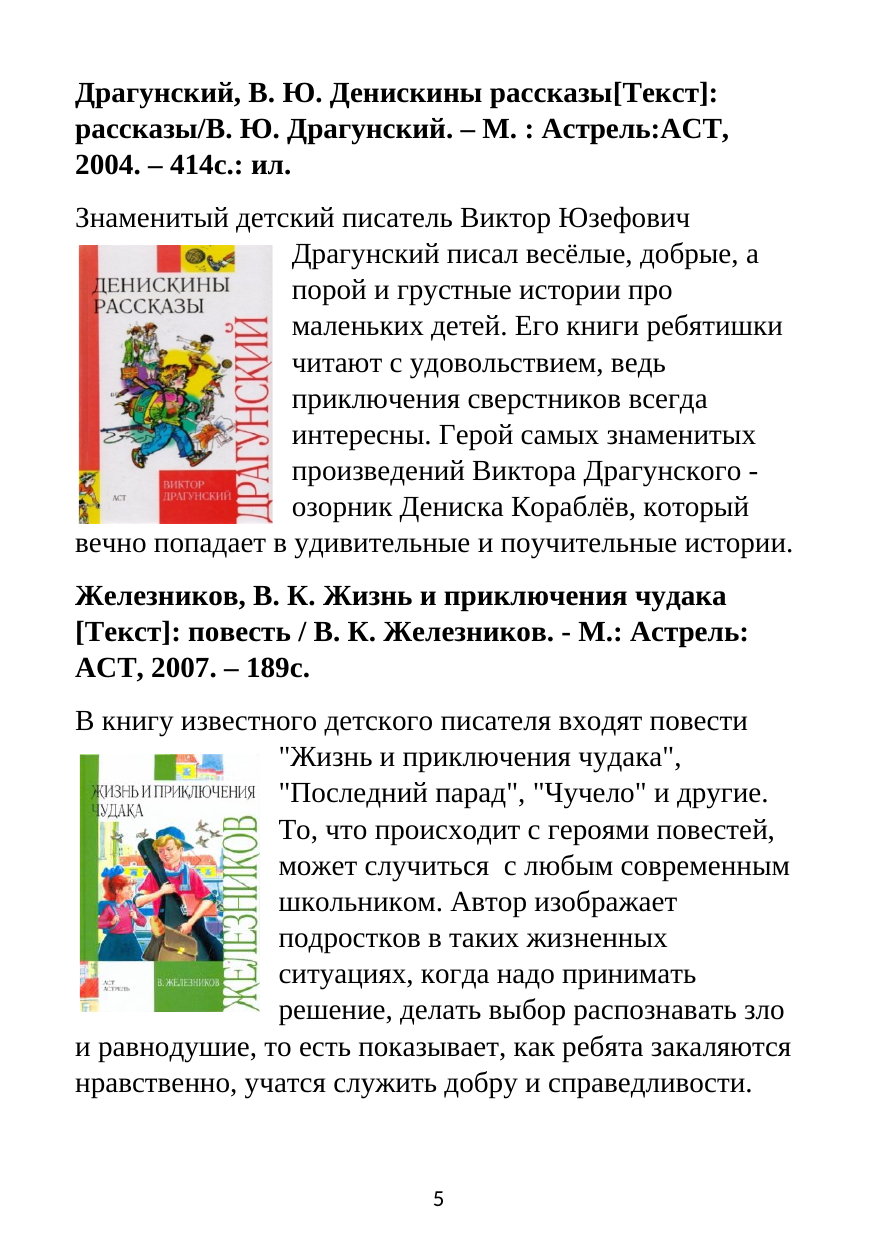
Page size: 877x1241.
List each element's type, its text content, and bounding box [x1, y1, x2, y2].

text Драгунский, В. Ю. Денискины рассказы[Текст]: рассказы/В. Ю. Драгунский. – М. : Астрель:АСТ, 2004. – 414с.: ил. [75, 75, 802, 181]
text Железников, В. К. Жизнь и приключения чудака [Текст]: повесть / В. К. Железников. - М.: Астрель: АСТ, 2007. – 189с. [75, 578, 802, 684]
picture [78, 245, 273, 524]
text Знаменитый детский писатель Виктор Юзефович Драгунский писал весёлые, добрые, а порой и грустные истории про маленьких детей. Его книги ребятишки читают с удовольствием, ведь приключения сверстников всегда интересны. Герой самых знаменитых произведений Виктора Драгунского - озорник Дениска Кораблёв, который вечно попадает в удивительные и поучительные истории. [75, 200, 802, 559]
text В книгу известного детского писателя входят повести "Жизнь и приключения чудака", "Последний парад", "Чучело" и другие. То, что происходит с героями повестей, может случиться с любым современным школьником. Автор изображает подростков в таких жизненных ситуациях, когда надо принимать решение, делать выбор распознавать зло и равнодушие, то есть показывает, как ребята закаляются нравственно, учатся служить добру и справедливости. [75, 703, 802, 1098]
